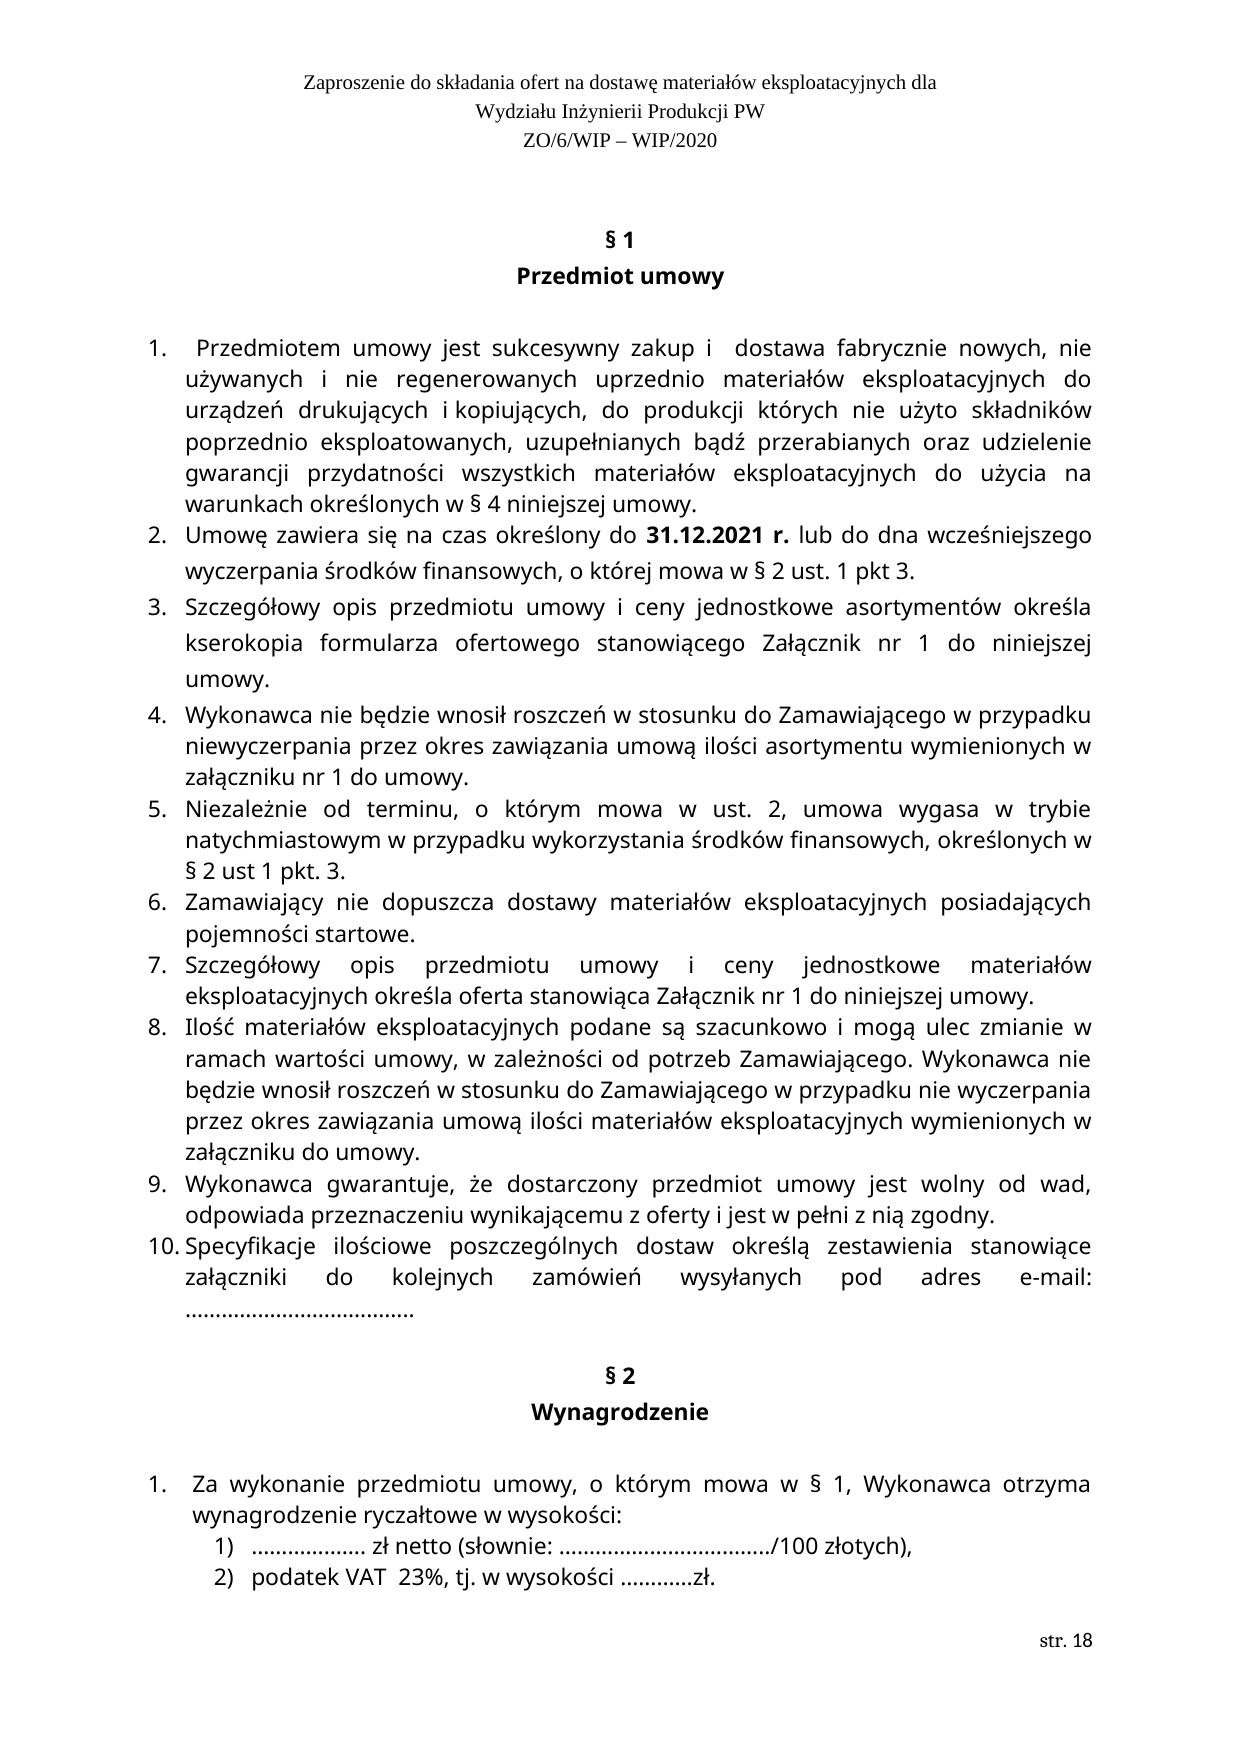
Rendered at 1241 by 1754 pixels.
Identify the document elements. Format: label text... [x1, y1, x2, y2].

list ………………. zł netto (słownie: ……………………………../100 złotych), [213, 1530, 1093, 1561]
text § 1 [148, 224, 1093, 255]
list Wykonawca gwarantuje, że dostarczony przedmiot umowy jest wolny od wad, odpowiada przeznaczeniu wynikającemu z oferty i jest w pełni z nią zgodny. [148, 1168, 1093, 1230]
text Wynagrodzenie [148, 1396, 1093, 1427]
list Wykonawca nie będzie wnosił roszczeń w stosunku do Zamawiającego w przypadku niewyczerpania przez okres zawiązania umową ilości asortymentu wymienionych w załączniku nr 1 do umowy. [148, 699, 1093, 793]
text Przedmiot umowy [148, 260, 1093, 291]
list Niezależnie od terminu, o którym mowa w ust. 2, umowa wygasa w trybie natychmiastowym w przypadku wykorzystania środków finansowych, określonych w § 2 ust 1 pkt. 3. [148, 793, 1093, 886]
text § 2 [148, 1360, 1093, 1391]
list Przedmiotem umowy jest sukcesywny zakup i dostawa fabrycznie nowych, nie używanych i nie regenerowanych uprzednio materiałów eksploatacyjnych do urządzeń drukujących i kopiujących, do produkcji których nie użyto składników poprzednio eksploatowanych, uzupełnianych bądź przerabianych oraz udzielenie gwarancji przydatności wszystkich materiałów eksploatacyjnych do użycia na warunkach określonych w § 4 niniejszej umowy. [148, 332, 1093, 519]
list Specyfikacje ilościowe poszczególnych dostaw określą zestawienia stanowiące załączniki do kolejnych zamówień wysyłanych pod adres e-mail: ……………………………….. [148, 1230, 1093, 1324]
list Umowę zawiera się na czas określony do 31.12.2021 r. lub do dna wcześniejszego wyczerpania środków finansowych, o której mowa w § 2 ust. 1 pkt 3. [148, 519, 1093, 586]
list Szczegółowy opis przedmiotu umowy i ceny jednostkowe asortymentów określa kserokopia formularza ofertowego stanowiącego Załącznik nr 1 do niniejszej umowy. [148, 591, 1093, 694]
list Zamawiający nie dopuszcza dostawy materiałów eksploatacyjnych posiadających pojemności startowe. [148, 886, 1093, 949]
list Szczegółowy opis przedmiotu umowy i ceny jednostkowe materiałów eksploatacyjnych określa oferta stanowiąca Załącznik nr 1 do niniejszej umowy. [148, 949, 1093, 1011]
list Ilość materiałów eksploatacyjnych podane są szacunkowo i mogą ulec zmianie w ramach wartości umowy, w zależności od potrzeb Zamawiającego. Wykonawca nie będzie wnosił roszczeń w stosunku do Zamawiającego w przypadku nie wyczerpania przez okres zawiązania umową ilości materiałów eksploatacyjnych wymienionych w załączniku do umowy. [148, 1011, 1093, 1168]
list Za wykonanie przedmiotu umowy, o którym mowa w § 1, Wykonawca otrzyma wynagrodzenie ryczałtowe w wysokości: [148, 1468, 1093, 1530]
list podatek VAT 23%, tj. w wysokości …………zł. [213, 1561, 1093, 1593]
